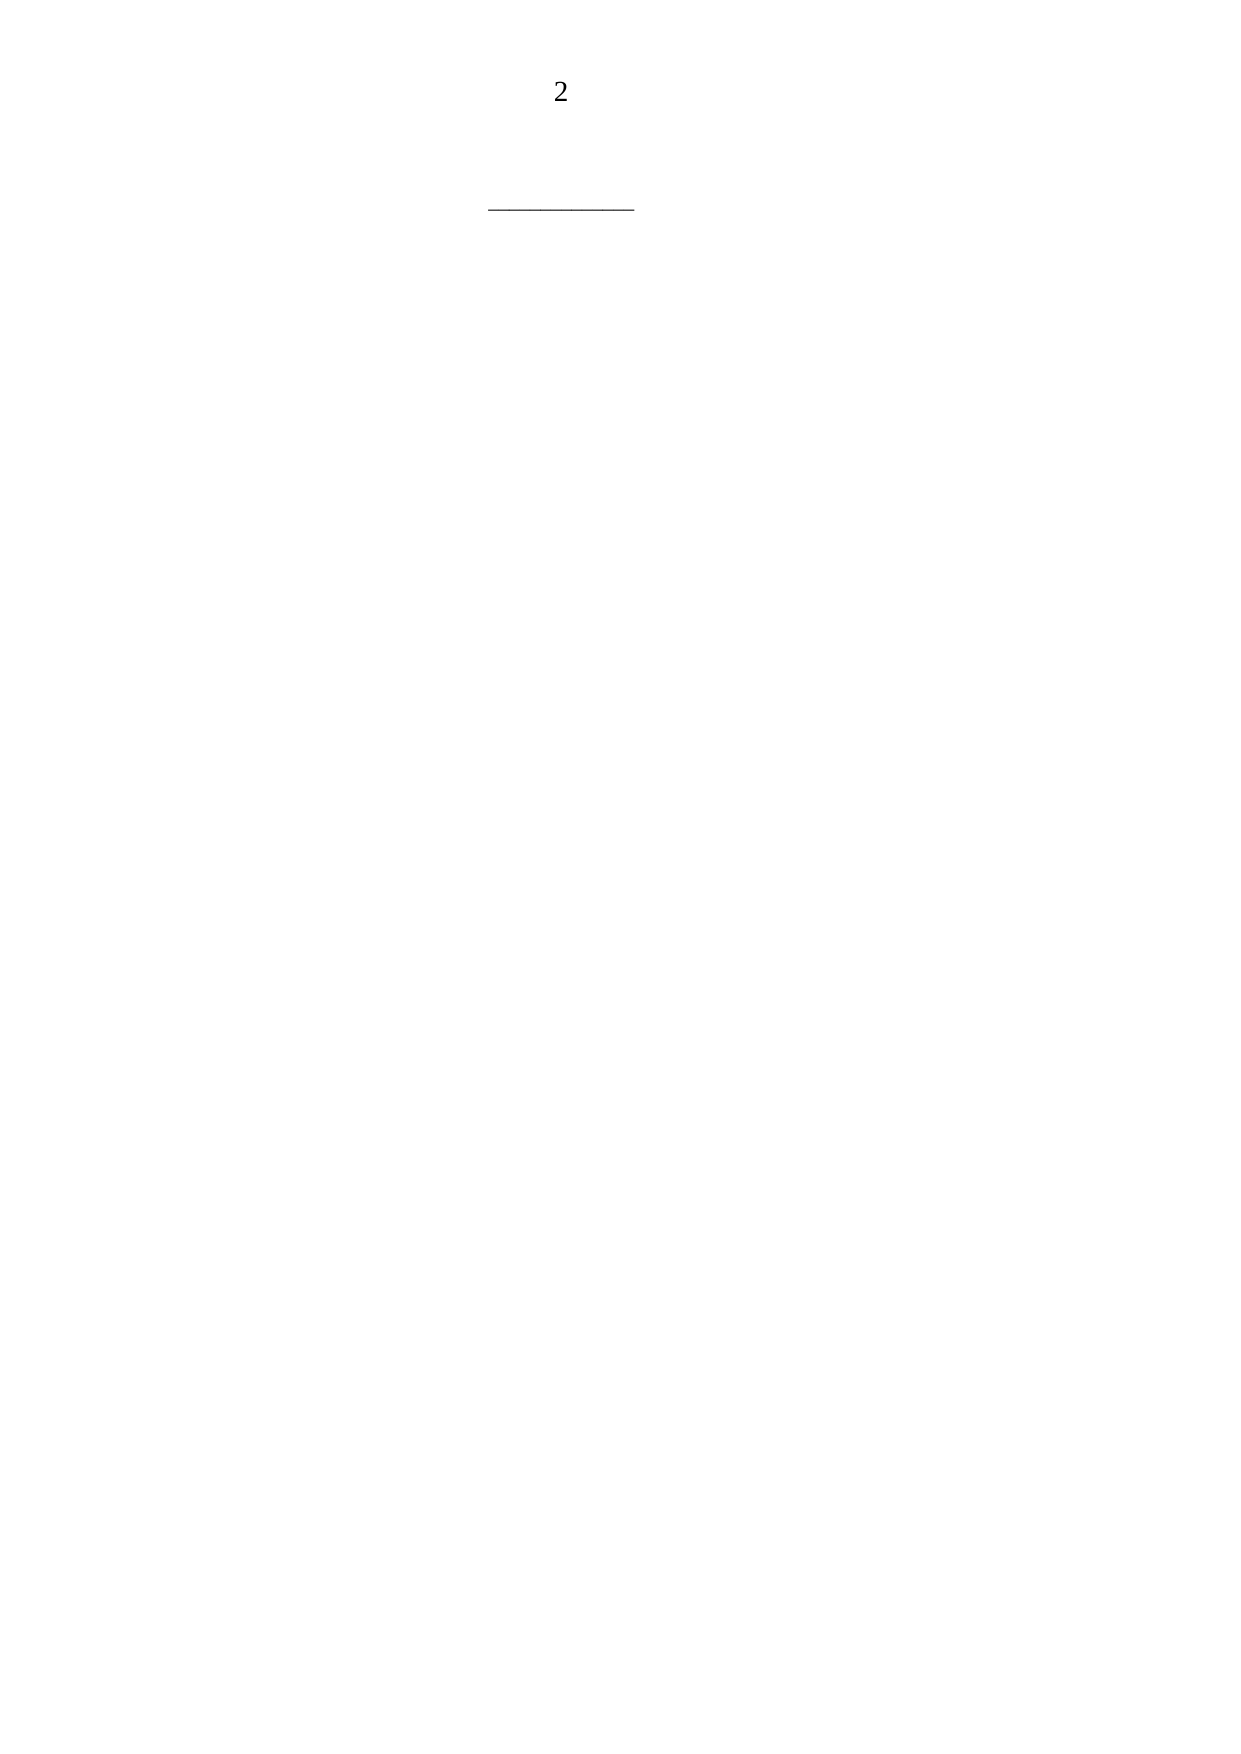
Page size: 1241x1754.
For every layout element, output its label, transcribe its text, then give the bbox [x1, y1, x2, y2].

text ______________ [59, 189, 1063, 213]
